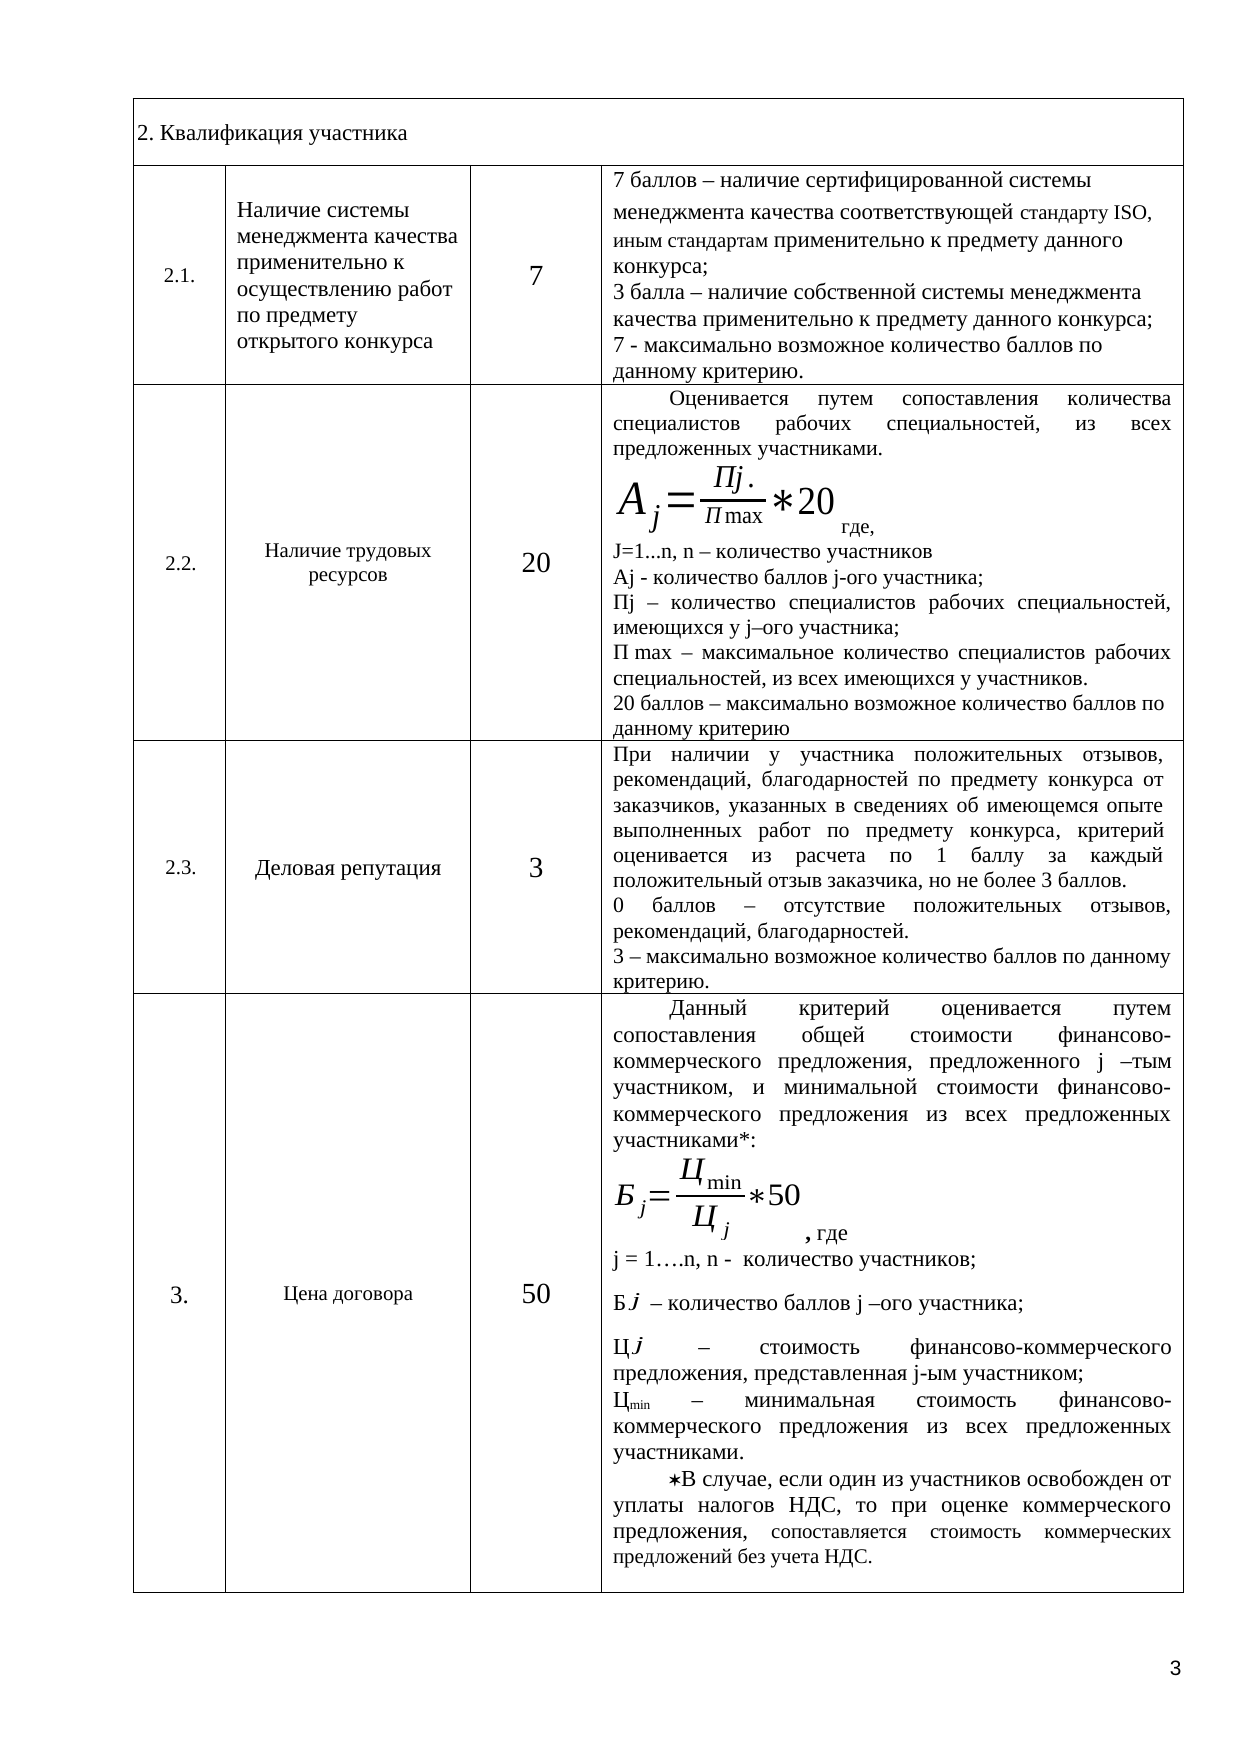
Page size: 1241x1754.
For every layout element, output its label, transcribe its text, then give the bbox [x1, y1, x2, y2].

table_cell 2. Квалификация участника [134, 99, 1183, 165]
table_cell Оценивается путем сопоставления количества специалистов рабочих специальностей, из всех предложенных участниками. где, J=1...n, n – количество участников Aj - количество баллов j-ого участника; Пj – количество специалистов рабочих специальностей, имеющихся у j–ого участника; П max – максимальное количество специалистов рабочих специальностей, из всех имеющихся у участников. 20 баллов – максимально возможное количество баллов по данному критерию [602, 385, 1183, 740]
table_cell Наличие трудовых ресурсов [226, 385, 470, 740]
table_cell Наличие системы менеджмента качества применительно к осуществлению работ по предмету открытого конкурса [226, 166, 470, 384]
table_cell 7 баллов – наличие сертифицированной системы менеджмента качества соответствующей стандарту ISO, иным стандартам применительно к предмету данного конкурса; 3 балла – наличие собственной системы менеджмента качества применительно к предмету данного конкурса; 7 - максимально возможное количество баллов по данному критерию. [602, 166, 1183, 384]
table_cell 50 [471, 994, 601, 1592]
table_cell 3. [134, 994, 225, 1592]
table_cell 2.2. [134, 385, 225, 740]
table_cell 2.1. [134, 166, 225, 384]
table_cell 7 [471, 166, 601, 384]
table_cell 3 [471, 741, 601, 993]
table_cell Цена договора [226, 994, 470, 1592]
table_cell При наличии у участника положительных отзывов, рекомендаций, благодарностей по предмету конкурса от заказчиков, указанных в сведениях об имеющемся опыте выполненных работ по предмету конкурса, критерий оценивается из расчета по 1 баллу за каждый положительный отзыв заказчика, но не более 3 баллов. 0 баллов – отсутствие положительных отзывов, рекомендаций, благодарностей. 3 – максимально возможное количество баллов по данному критерию. [602, 741, 1183, 993]
table_cell Данный критерий оценивается путем сопоставления общей стоимости финансово-коммерческого предложения, предложенного j –тым участником, и минимальной стоимости финансово-коммерческого предложения из всех предложенных участниками*: , где j = 1….n, n - количество участников; Б – количество баллов j –ого участника; Ц – стоимость финансово-коммерческого предложения, представленная j-ым участником; Цmin – минимальная стоимость финансово-коммерческого предложения из всех предложенных участниками. В случае, если один из участников освобожден от уплаты налогов НДС, то при оценке коммерческого предложения, сопоставляется стоимость коммерческих предложений без учета НДС. [602, 994, 1183, 1592]
table_cell 2.3. [134, 741, 225, 993]
table_cell Деловая репутация [226, 741, 470, 993]
table_cell 20 [471, 385, 601, 740]
